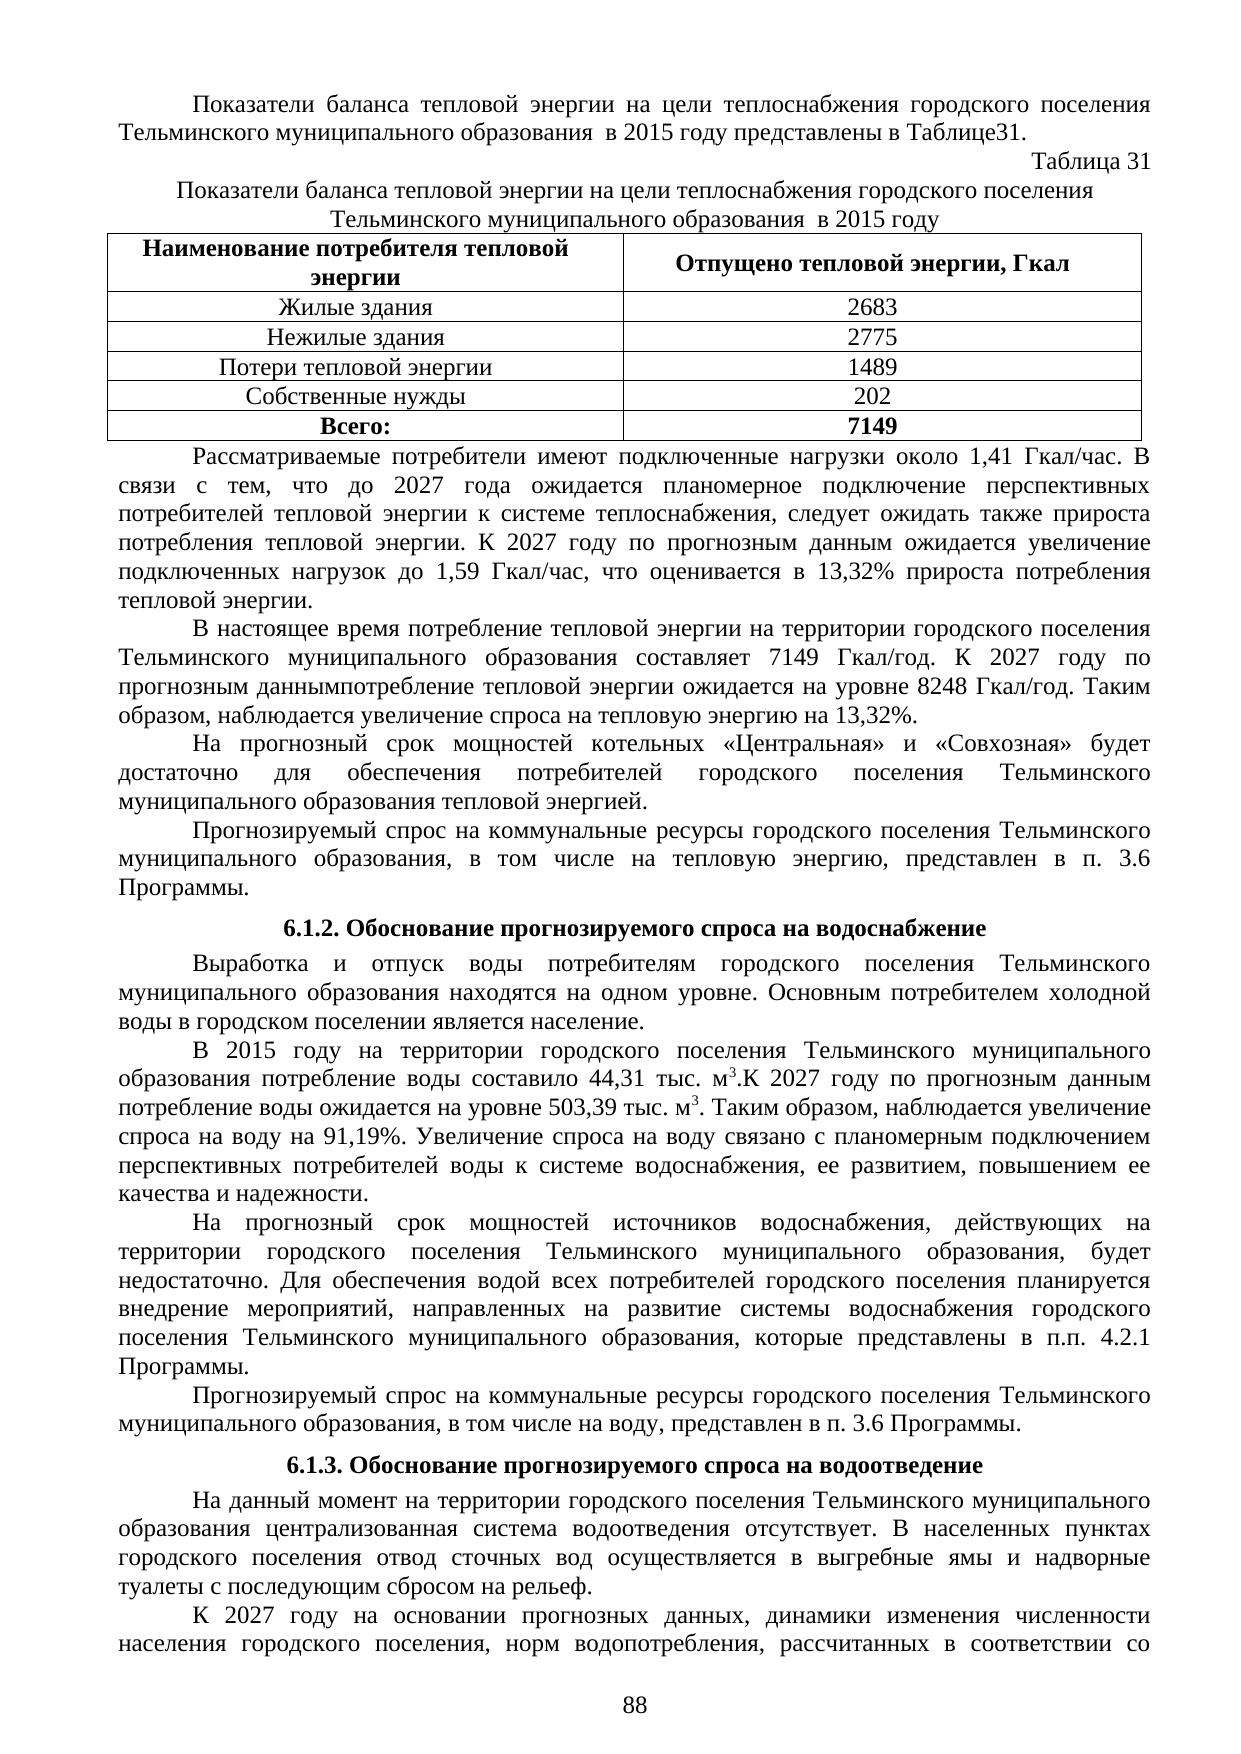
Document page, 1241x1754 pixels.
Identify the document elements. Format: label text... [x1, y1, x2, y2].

text В настоящее время потребление тепловой энергии на территории городского поселения Тельминского муниципального образования составляет 7149 Гкал/год. К 2027 году по прогнозным даннымпотребление тепловой энергии ожидается на уровне 8248 Гкал/год. Таким образом, наблюдается увеличение спроса на тепловую энергию на 13,32%. [118, 613, 1152, 728]
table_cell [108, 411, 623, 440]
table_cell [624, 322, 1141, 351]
text Рассматриваемые потребители имеют подключенные нагрузки около 1,41 Гкал/час. В связи с тем, что до 2027 года ожидается планомерное подключение перспективных потребителей тепловой энергии к системе теплоснабжения, следует ожидать также прироста потребления тепловой энергии. К 2027 году по прогнозным данным ожидается увеличение подключенных нагрузок до 1,59 Гкал/час, что оценивается в 13,32% прироста потребления тепловой энергии. [118, 441, 1152, 613]
text Прогнозируемый спрос на коммунальные ресурсы городского поселения Тельминского муниципального образования, в том числе на тепловую энергию, представлен в п. 3.6 Программы. [118, 815, 1152, 901]
text Показатели баланса тепловой энергии на цели теплоснабжения городского поселения Тельминского муниципального образования в 2015 году представлены в Таблице31. [118, 89, 1152, 146]
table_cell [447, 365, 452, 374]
text 6.1.3. Обоснование прогнозируемого спроса на водоотведение [118, 1450, 1152, 1478]
text Таблица 31 [118, 146, 1152, 175]
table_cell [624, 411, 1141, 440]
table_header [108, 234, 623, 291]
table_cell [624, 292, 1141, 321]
text На прогнозный срок мощностей котельных «Центральная» и «Совхозная» будет достаточно для обеспечения потребителей городского поселения Тельминского муниципального образования тепловой энергией. [118, 728, 1152, 815]
text 6.1.2. Обоснование прогнозируемого спроса на водоснабжение [118, 913, 1152, 942]
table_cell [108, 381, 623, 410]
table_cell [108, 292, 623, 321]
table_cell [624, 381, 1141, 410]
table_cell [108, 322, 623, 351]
text Выработка и отпуск воды потребителям городского поселения Тельминского муниципального образования находятся на одном уровне. Основным потребителем холодной воды в городском поселении является население. [118, 948, 1152, 1035]
text Прогнозируемый спрос на коммунальные ресурсы городского поселения Тельминского муниципального образования, в том числе на воду, представлен в п. 3.6 Программы. [118, 1380, 1152, 1437]
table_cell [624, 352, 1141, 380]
text В 2015 году на территории городского поселения Тельминского муниципального образования потребление воды составило 44,31 тыс. м3.К 2027 году по прогнозным данным потребление воды ожидается на уровне 503,39 тыс. м3. Таким образом, наблюдается увеличение спроса на воду на 91,19%. Увеличение спроса на воду связано с планомерным подключением перспективных потребителей воды к системе водоснабжения, ее развитием, повышением ее качества и надежности. [118, 1035, 1152, 1207]
text Показатели баланса тепловой энергии на цели теплоснабжения городского поселения Тельминского муниципального образования в 2015 году [118, 175, 1152, 232]
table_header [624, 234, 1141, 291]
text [118, 1600, 1152, 1657]
text На данный момент на территории городского поселения Тельминского муниципального образования централизованная система водоотведения отсутствует. В населенных пунктах городского поселения отвод сточных вод осуществляется в выгребные ямы и надворные туалеты с последующим сбросом на рельеф. [118, 1485, 1152, 1600]
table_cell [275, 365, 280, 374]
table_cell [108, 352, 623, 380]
text На прогнозный срок мощностей источников водоснабжения, действующих на территории городского поселения Тельминского муниципального образования, будет недостаточно. Для обеспечения водой всех потребителей городского поселения планируется внедрение мероприятий, направленных на развитие системы водоснабжения городского поселения Тельминского муниципального образования, которые представлены в п.п. 4.2.1 Программы. [118, 1207, 1152, 1380]
